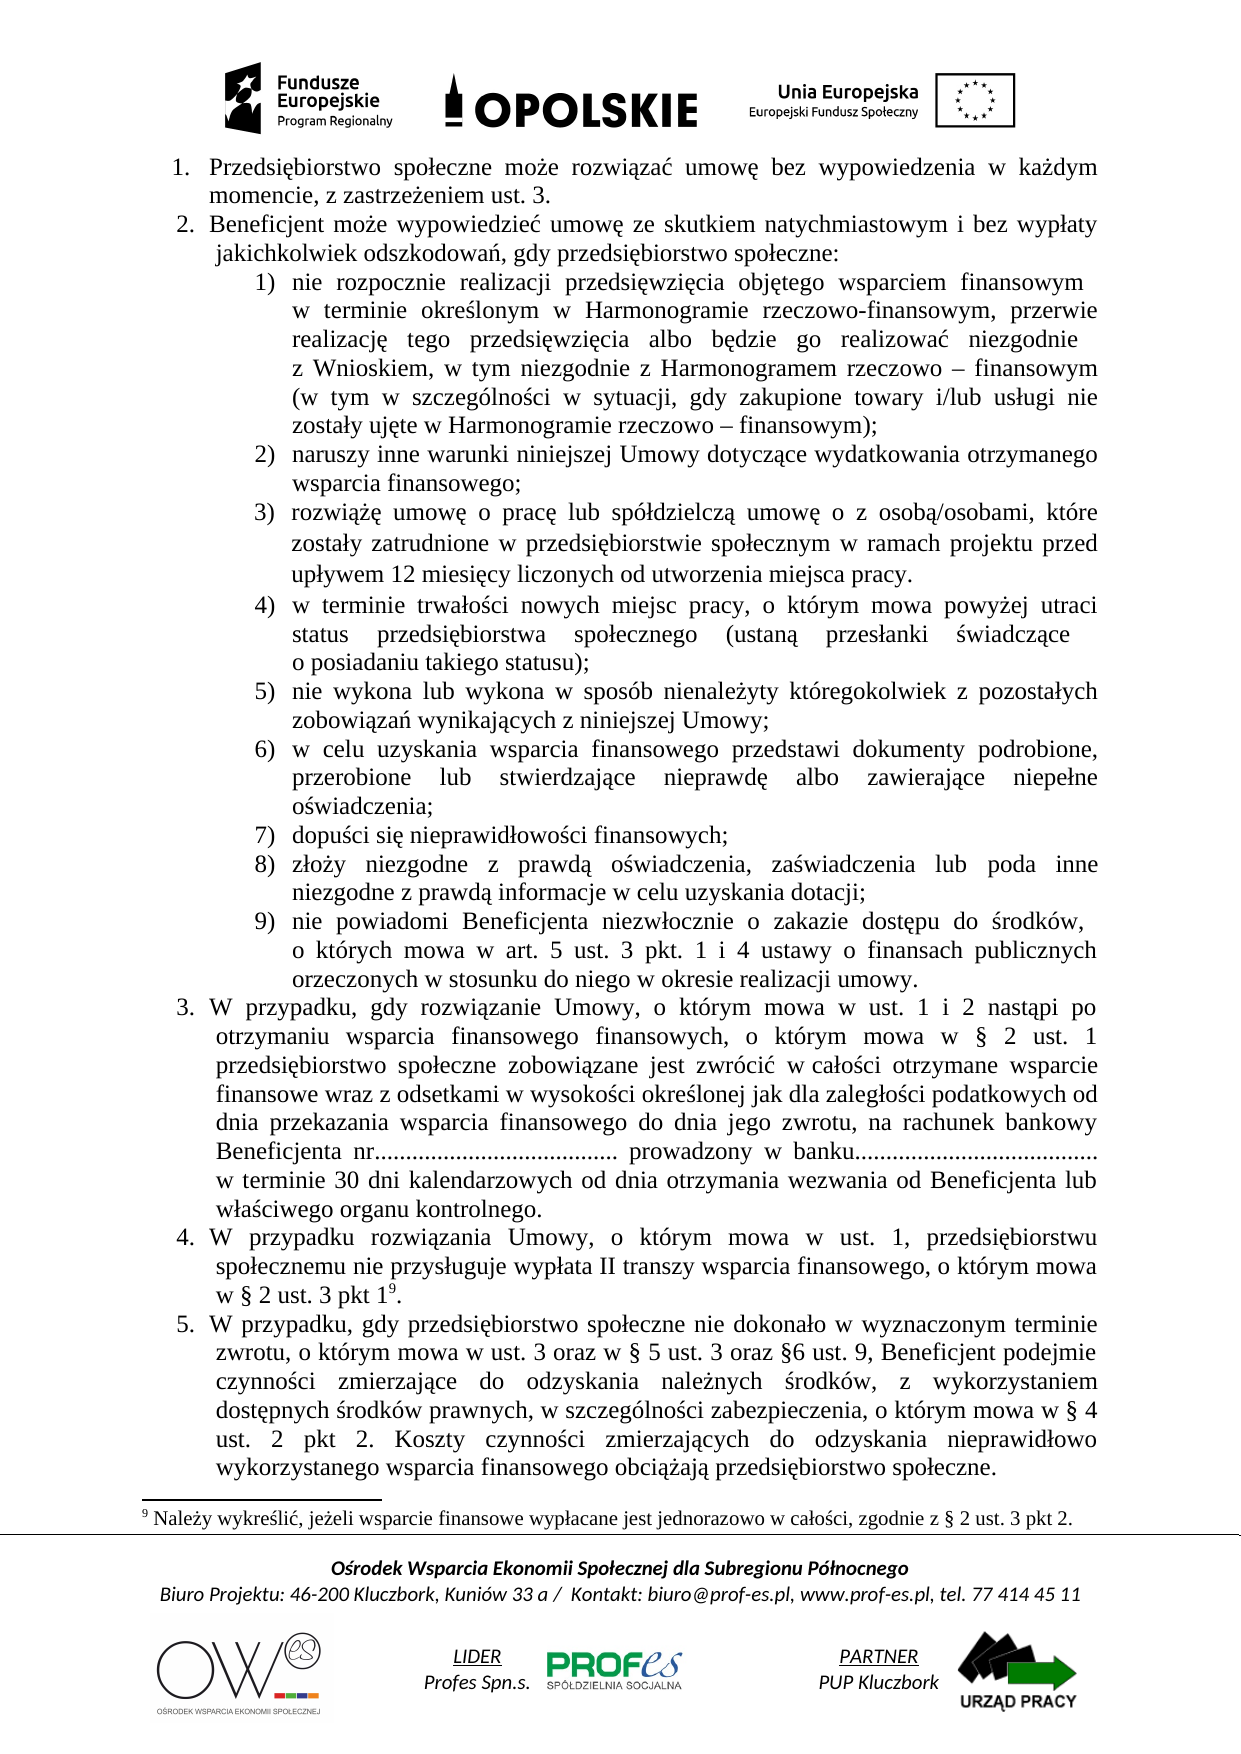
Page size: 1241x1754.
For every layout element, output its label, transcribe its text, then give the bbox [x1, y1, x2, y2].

list Beneficjent może wypowiedzieć umowę ze skutkiem natychmiastowym i bez wypłaty jakichkolwiek odszkodowań, gdy przedsiębiorstwo społeczne: [176, 209, 1098, 267]
picture [150, 1613, 334, 1723]
list rozwiążę umowę o pracę lub spółdzielczą umowę o z osobą/osobami, które zostały zatrudnione w przedsiębiorstwie społecznym w ramach projektu przed upływem 12 miesięcy liczonych od utworzenia miejsca pracy. [254, 497, 1098, 588]
list nie powiadomi Beneficjenta niezwłocznie o zakazie dostępu do środków, o których mowa w art. 5 ust. 3 pkt. 1 i 4 ustawy o finansach publicznych orzeczonych w stosunku do niego w okresie realizacji umowy. [254, 906, 1098, 992]
list W przypadku rozwiązania Umowy, o którym mowa w ust. 1, przedsiębiorstwu społecznemu nie przysługuje wypłata II transzy wsparcia finansowego, o którym mowa w § 2 ust. 3 pkt 1. [176, 1222, 1098, 1309]
list w celu uzyskania wsparcia finansowego przedstawi dokumenty podrobione, przerobione lub stwierdzające nieprawdę albo zawierające niepełne oświadczenia; [254, 734, 1098, 820]
list Przedsiębiorstwo społeczne może rozwiązać umowę bez wypowiedzenia w każdym momencie, z zastrzeżeniem ust. 3. [171, 152, 1098, 209]
list W przypadku, gdy przedsiębiorstwo społeczne nie dokonało w wyznaczonym terminie zwrotu, o którym mowa w ust. 3 oraz w § 5 ust. 3 oraz §6 ust. 9, Beneficjent podejmie czynności zmierzające do odzyskania należnych środków, z wykorzystaniem dostępnych środków prawnych, w szczególności zabezpieczenia, o którym mowa w § 4 ust. 2 pkt 2. Koszty czynności zmierzających do odzyskania nieprawidłowo wykorzystanego wsparcia finansowego obciążają przedsiębiorstwo społeczne. [176, 1309, 1098, 1481]
list w terminie trwałości nowych miejsc pracy, o którym mowa powyżej utraci status przedsiębiorstwa społecznego (ustaną przesłanki świadczące o posiadaniu takiego statusu); [254, 590, 1098, 676]
picture [547, 1636, 693, 1703]
list nie rozpocznie realizacji przedsięwzięcia objętego wsparciem finansowym w terminie określonym w Harmonogramie rzeczowo-finansowym, przerwie realizację tego przedsięwzięcia albo będzie go realizować niezgodnie z Wnioskiem, w tym niezgodnie z Harmonogramem rzeczowo – finansowym (w tym w szczególności w sytuacji, gdy zakupione towary i/lub usługi nie zostały ujęte w Harmonogramie rzeczowo – finansowym); [254, 267, 1098, 439]
list nie wykona lub wykona w sposób nienależyty któregokolwiek z pozostałych zobowiązań wynikających z niniejszej Umowy; [254, 676, 1098, 734]
list złoży niezgodne z prawdą oświadczenia, zaświadczenia lub poda inne niezgodne z prawdą informacje w celu uzyskania dotacji; [254, 849, 1098, 906]
list W przypadku, gdy rozwiązanie Umowy, o którym mowa w ust. 1 i 2 nastąpi po otrzymaniu wsparcia finansowego finansowych, o którym mowa w § 2 ust. 1 przedsiębiorstwo społeczne zobowiązane jest zwrócić w całości otrzymane wsparcie finansowe wraz z odsetkami w wysokości określonej jak dla zaległości podatkowych od dnia przekazania wsparcia finansowego do dnia jego zwrotu, na rachunek bankowy Beneficjenta nr....................................... prowadzony w banku....................................... w terminie 30 dni kalendarzowych od dnia otrzymania wezwania od Beneficjenta lub właściwego organu kontrolnego. [176, 992, 1098, 1222]
picture [207, 44, 1033, 152]
list dopuści się nieprawidłowości finansowych; [254, 820, 1098, 849]
list naruszy inne warunki niniejszej Umowy dotyczące wydatkowania otrzymanego wsparcia finansowego; [254, 439, 1098, 497]
